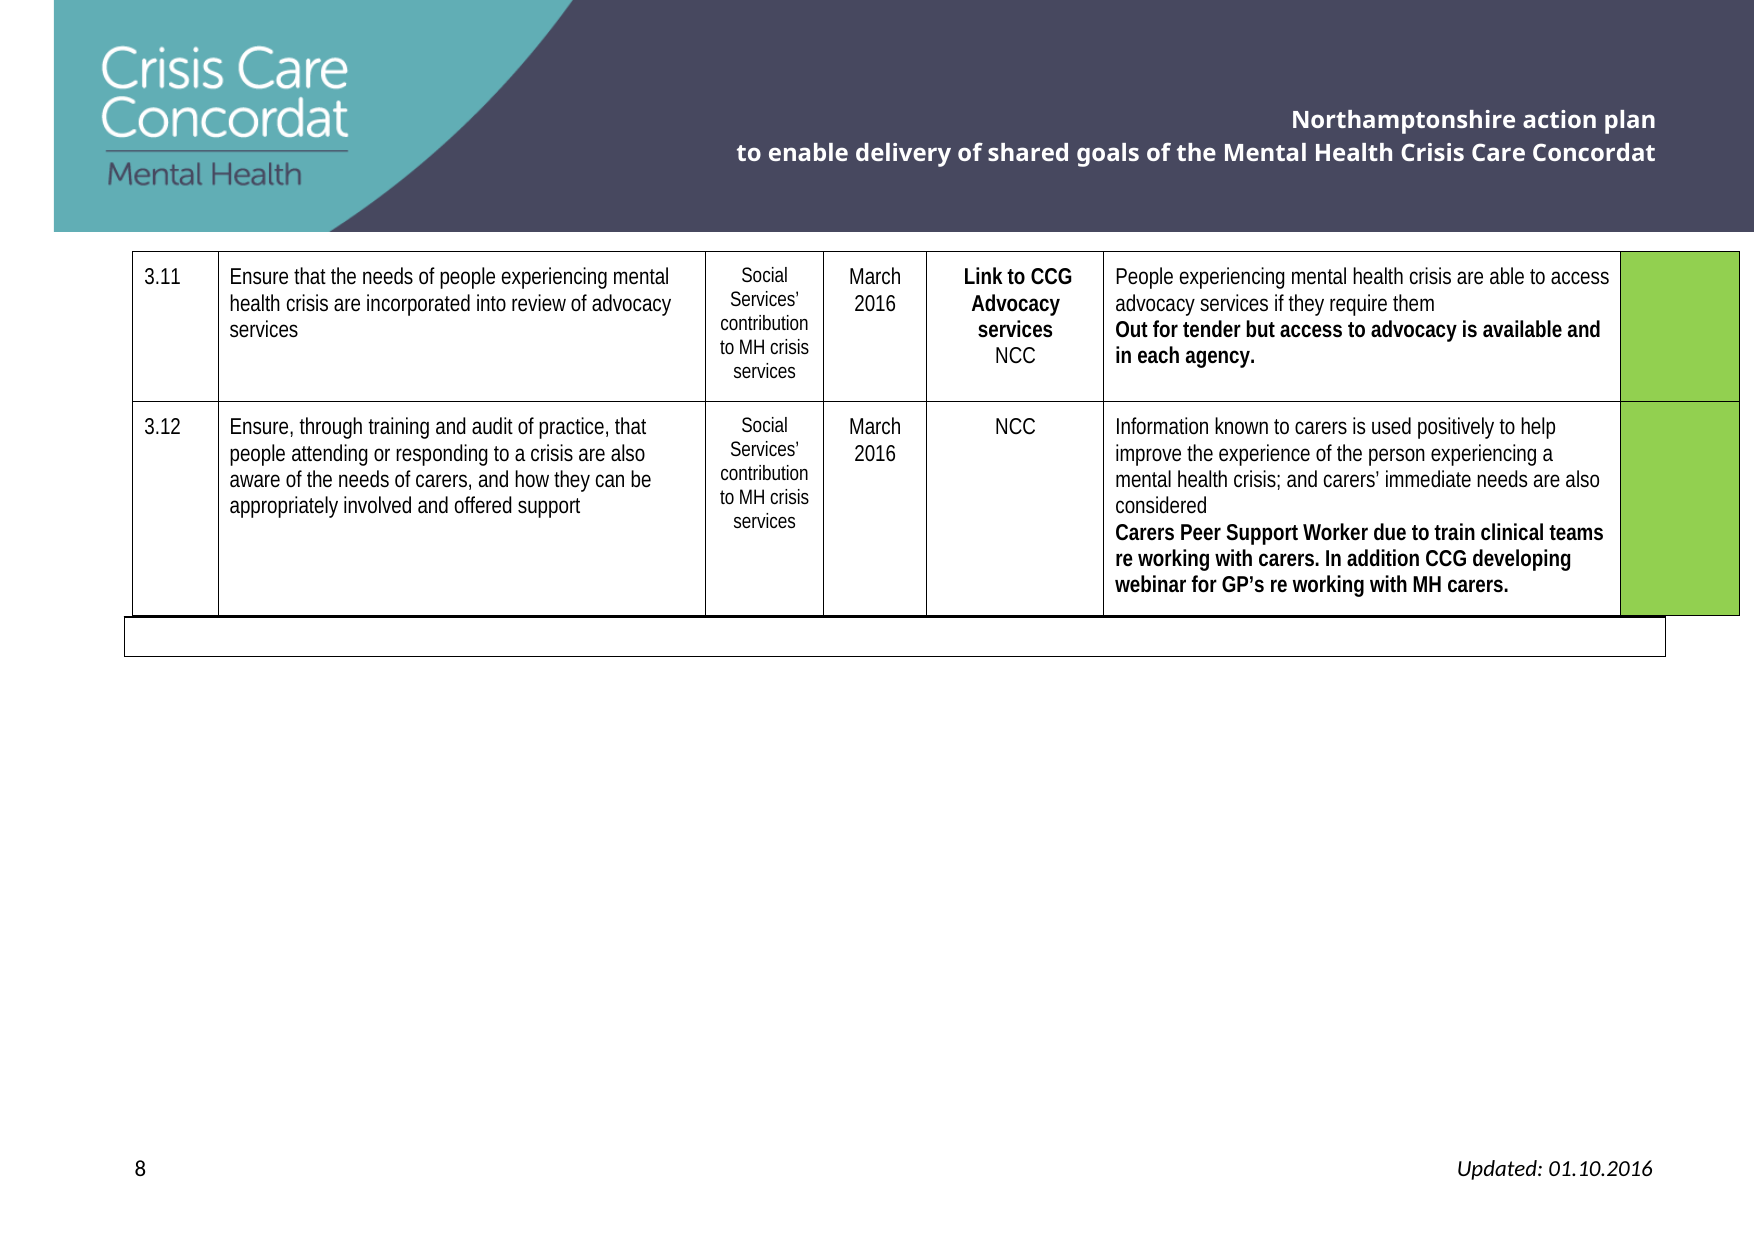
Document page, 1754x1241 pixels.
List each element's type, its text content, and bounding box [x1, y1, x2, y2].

table_cell Social Services’ contribution to MH crisis services [706, 252, 823, 401]
table_cell Ensure, through training and audit of practice, that people attending or responding to a crisis are also aware of the needs of carers, and how they can be appropriately involved and offered support [219, 402, 705, 615]
table_cell March 2016 [824, 402, 926, 615]
table_cell Social Services’ contribution to MH crisis services [706, 402, 823, 615]
table_cell Ensure that the needs of people experiencing mental health crisis are incorporated into review of advocacy services [219, 252, 705, 401]
table_cell 3.12 [133, 402, 218, 615]
table_cell [1621, 252, 1739, 401]
picture [53, 0, 1754, 232]
table_cell People experiencing mental health crisis are able to access advocacy services if they require them Out for tender but access to advocacy is available and in each agency. [1104, 252, 1620, 401]
table_cell NCC [927, 402, 1103, 615]
table_cell Link to CCG Advocacy services NCC [927, 252, 1103, 401]
table_cell 3.11 [133, 252, 218, 401]
table_cell [1621, 402, 1739, 615]
table_cell March 2016 [824, 252, 926, 401]
table_cell Information known to carers is used positively to help improve the experience of the person experiencing a mental health crisis; and carers’ immediate needs are also considered Carers Peer Support Worker due to train clinical teams re working with carers. In addition CCG developing webinar for GP’s re working with MH carers. [1104, 402, 1620, 615]
